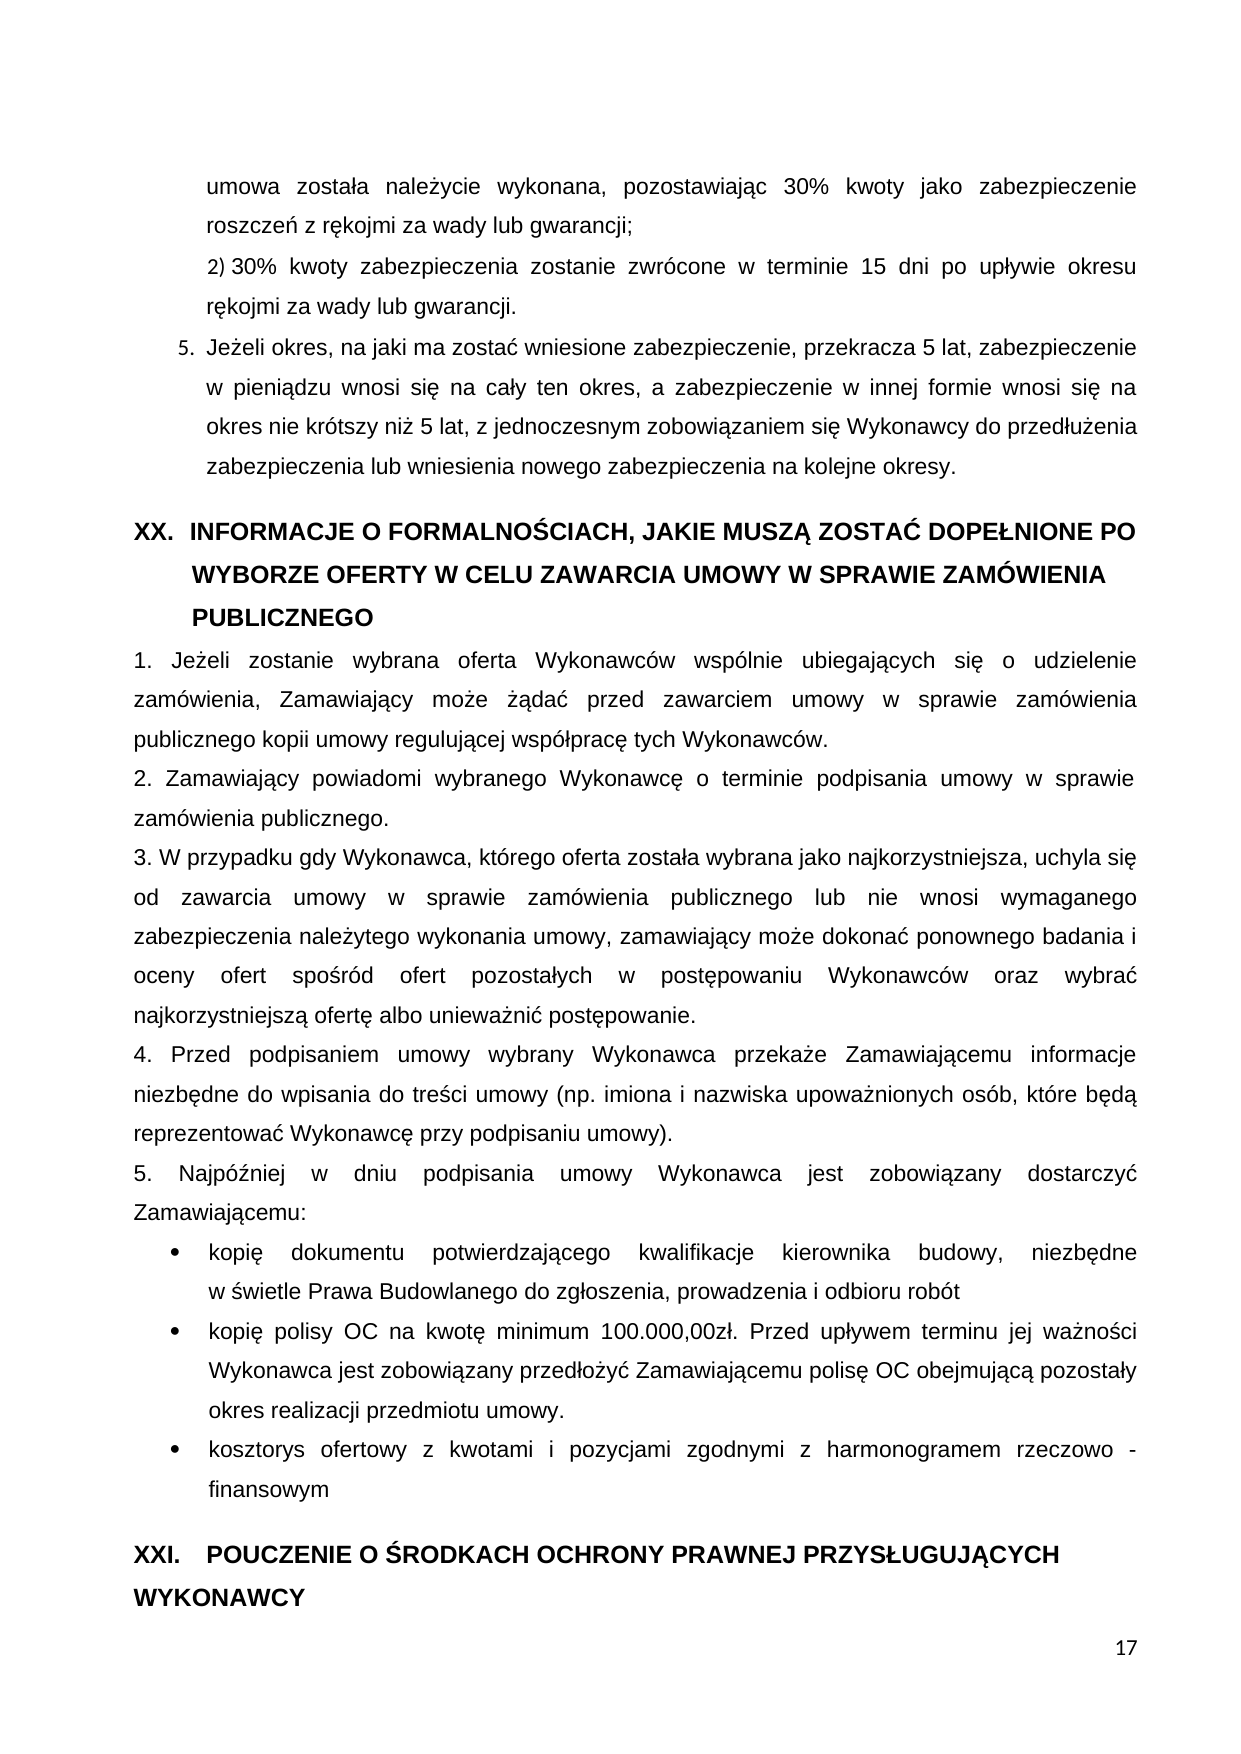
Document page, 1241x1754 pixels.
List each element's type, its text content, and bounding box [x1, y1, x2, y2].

text 5. Najpóźniej w dniu podpisania umowy Wykonawca jest zobowiązany dostarczyć Zamawiającemu: [133, 1160, 1137, 1226]
list 30% kwoty zabezpieczenia zostanie zwrócone w terminie 15 dni po upływie okresu rękojmi za wady lub gwarancji. [206, 252, 1137, 319]
list kosztorys ofertowy z kwotami i pozycjami zgodnymi z harmonogramem rzeczowo - finansowym [171, 1436, 1137, 1502]
text 4. Przed podpisaniem umowy wybrany Wykonawca przekaże Zamawiającemu informacje niezbędne do wpisania do treści umowy (np. imiona i nazwiska upoważnionych osób, które będą reprezentować Wykonawcę przy podpisaniu umowy). [133, 1041, 1137, 1147]
text 3. W przypadku gdy Wykonawca, którego oferta została wybrana jako najkorzystniejsza, uchyla się od zawarcia umowy w sprawie zamówienia publicznego lub nie wnosi wymaganego zabezpieczenia należytego wykonania umowy, zamawiający może dokonać ponownego badania i oceny ofert spośród ofert pozostałych w postępowaniu Wykonawców oraz wybrać najkorzystniejszą ofertę albo unieważnić postępowanie. [133, 844, 1137, 1028]
text XX. INFORMACJE O FORMALNOŚCIACH, JAKIE MUSZĄ ZOSTAĆ DOPEŁNIONE PO WYBORZE OFERTY W CELU ZAWARCIA UMOWY W SPRAWIE ZAMÓWIENIA PUBLICZNEGO [133, 517, 1137, 632]
list Jeżeli okres, na jaki ma zostać wniesione zabezpieczenie, przekracza 5 lat, zabezpieczenie w pieniądzu wnosi się na cały ten okres, a zabezpieczenie w innej formie wnosi się na okres nie krótszy niż 5 lat, z jednoczesnym zobowiązaniem się Wykonawcy do przedłużenia zabezpieczenia lub wniesienia nowego zabezpieczenia na kolejne okresy. [177, 333, 1137, 479]
text 2. Zamawiający powiadomi wybranego Wykonawcę o terminie podpisania umowy w sprawie zamówienia publicznego. [133, 765, 1135, 831]
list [206, 173, 1137, 239]
list kopię dokumentu potwierdzającego kwalifikacje kierownika budowy, niezbędne w świetle Prawa Budowlanego do zgłoszenia, prowadzenia i odbioru robót [171, 1239, 1137, 1304]
text XXI. POUCZENIE O ŚRODKACH OCHRONY PRAWNEJ PRZYSŁUGUJĄCYCH WYKONAWCY [133, 1540, 1137, 1612]
text 1. Jeżeli zostanie wybrana oferta Wykonawców wspólnie ubiegających się o udzielenie zamówienia, Zamawiający może żądać przed zawarciem umowy w sprawie zamówienia publicznego kopii umowy regulującej współpracę tych Wykonawców. [133, 647, 1137, 752]
list kopię polisy OC na kwotę minimum 100.000,00zł. Przed upływem terminu jej ważności Wykonawca jest zobowiązany przedłożyć Zamawiającemu polisę OC obejmującą pozostały okres realizacji przedmiotu umowy. [171, 1318, 1137, 1423]
